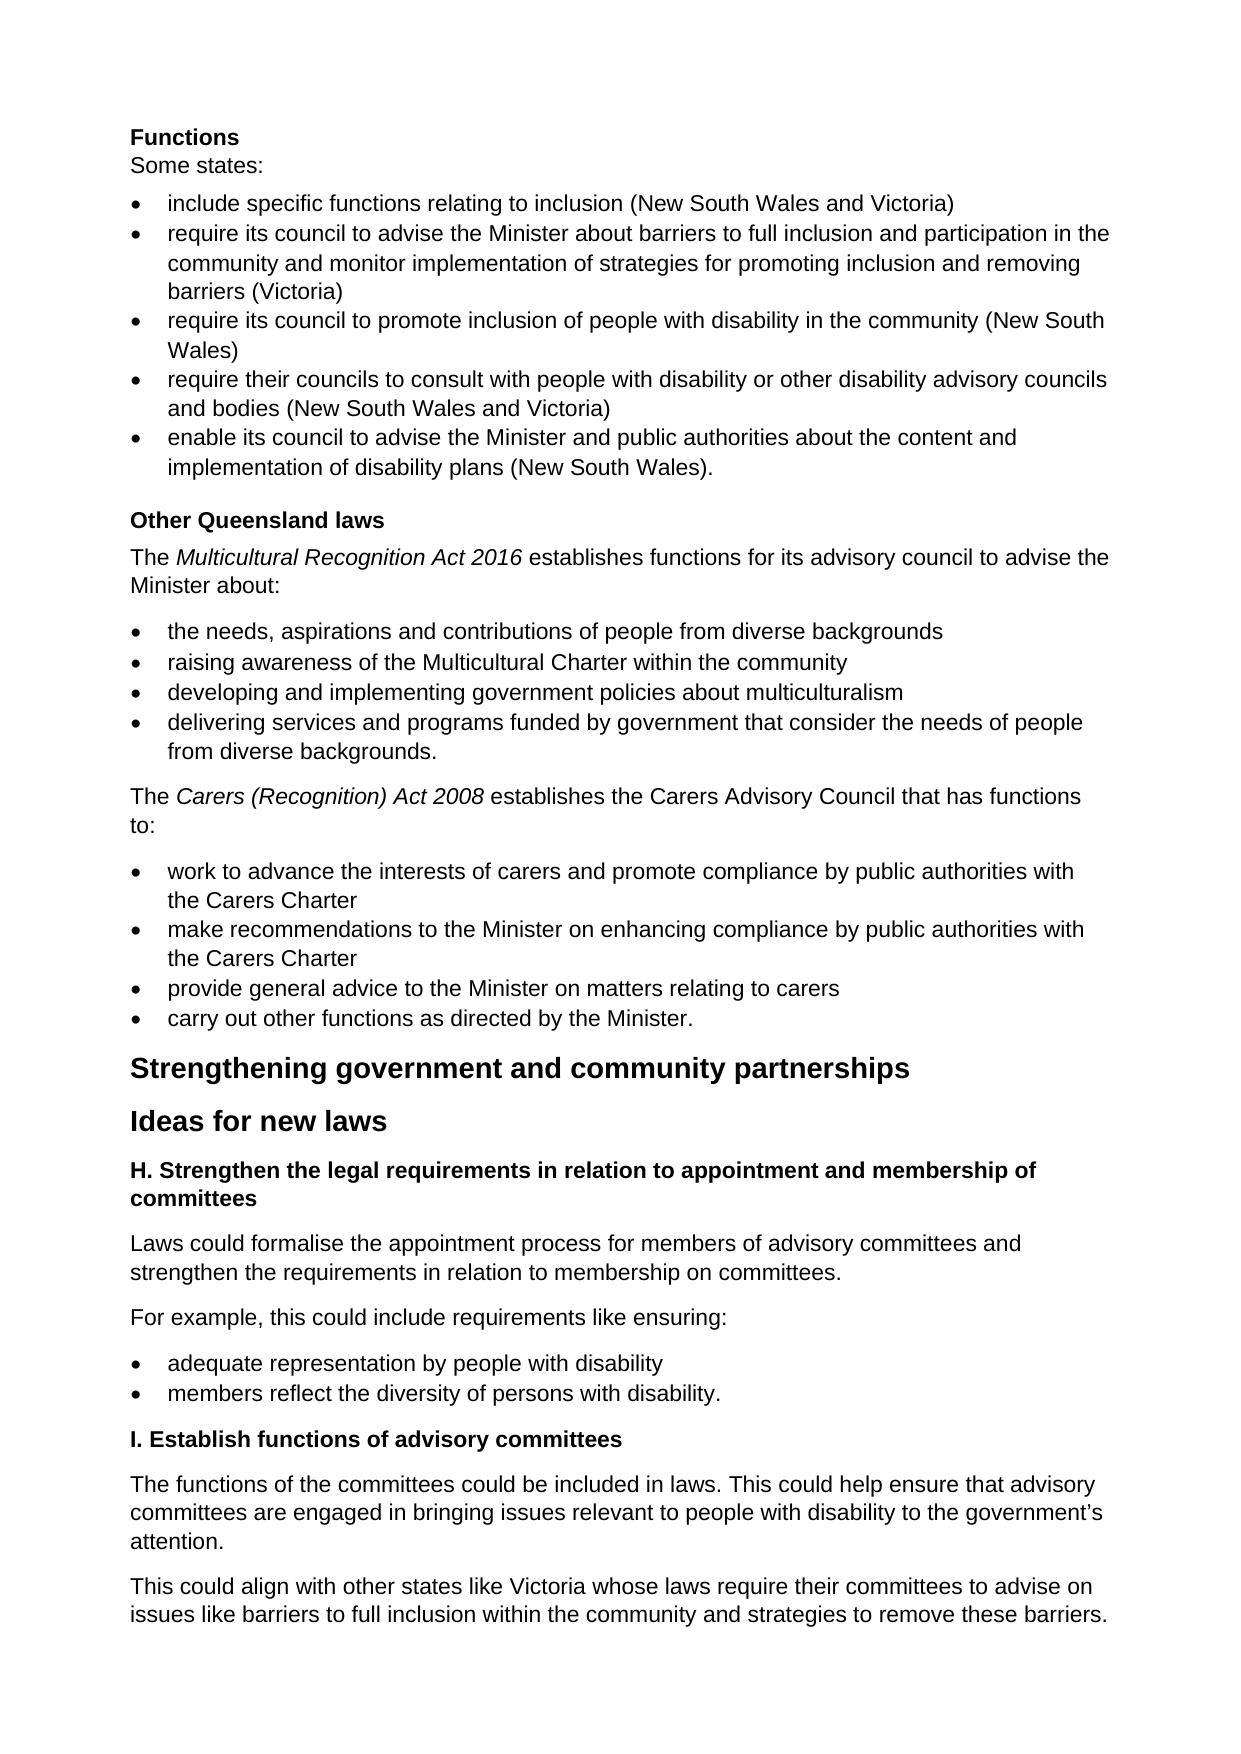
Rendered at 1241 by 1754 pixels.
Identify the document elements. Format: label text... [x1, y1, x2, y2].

list delivering services and programs funded by government that consider the needs of people from diverse backgrounds. [130, 708, 1110, 764]
list members reflect the diversity of persons with disability. [130, 1379, 1110, 1407]
list raising awareness of the Multicultural Charter within the community [130, 648, 1110, 676]
list provide general advice to the Minister on matters relating to carers [130, 974, 1110, 1002]
text The functions of the committees could be included in laws. This could help ensure that advisory committees are engaged in bringing issues relevant to people with disability to the government’s attention. [130, 1471, 1110, 1554]
list adequate representation by people with disability [130, 1349, 1110, 1377]
text Other Queensland laws [130, 507, 1110, 533]
list work to advance the interests of carers and promote compliance by public authorities with the Carers Charter [130, 857, 1110, 913]
text Functions [130, 124, 1110, 150]
text I. Establish functions of advisory committees [130, 1426, 1110, 1452]
subtitle Ideas for new laws [130, 1104, 1110, 1137]
text The Carers (Recognition) Act 2008 establishes the Carers Advisory Council that has functions to: [130, 783, 1110, 838]
text The Multicultural Recognition Act 2016 establishes functions for its advisory council to advise the Minister about: [130, 544, 1110, 599]
list carry out other functions as directed by the Minister. [130, 1004, 1110, 1032]
list enable its council to advise the Minister and public authorities about the content and implementation of disability plans (New South Wales). [130, 423, 1110, 480]
text This could align with other states like Victoria whose laws require their committees to advise on issues like barriers to full inclusion within the community and strategies to remove these barriers. [130, 1573, 1110, 1628]
list the needs, aspirations and contributions of people from diverse backgrounds [130, 617, 1110, 645]
subtitle Strengthening government and community partnerships [130, 1051, 1110, 1084]
list require its council to advise the Minister about barriers to full inclusion and participation in the community and monitor implementation of strategies for promoting inclusion and removing barriers (Victoria) [130, 219, 1110, 304]
text For example, this could include requirements like ensuring: [130, 1304, 1110, 1330]
list require its council to promote inclusion of people with disability in the community (New South Wales) [130, 306, 1110, 363]
list developing and implementing government policies about multiculturalism [130, 678, 1110, 706]
list require their councils to consult with people with disability or other disability advisory councils and bodies (New South Wales and Victoria) [130, 365, 1110, 421]
text Laws could formalise the appointment process for members of advisory committees and strengthen the requirements in relation to membership on committees. [130, 1230, 1110, 1285]
list include specific functions relating to inclusion (New South Wales and Victoria) [130, 189, 1110, 217]
list make recommendations to the Minister on enhancing compliance by public authorities with the Carers Charter [130, 915, 1110, 972]
text H. Strengthen the legal requirements in relation to appointment and membership of committees [130, 1157, 1110, 1211]
text Some states: [130, 152, 1110, 179]
